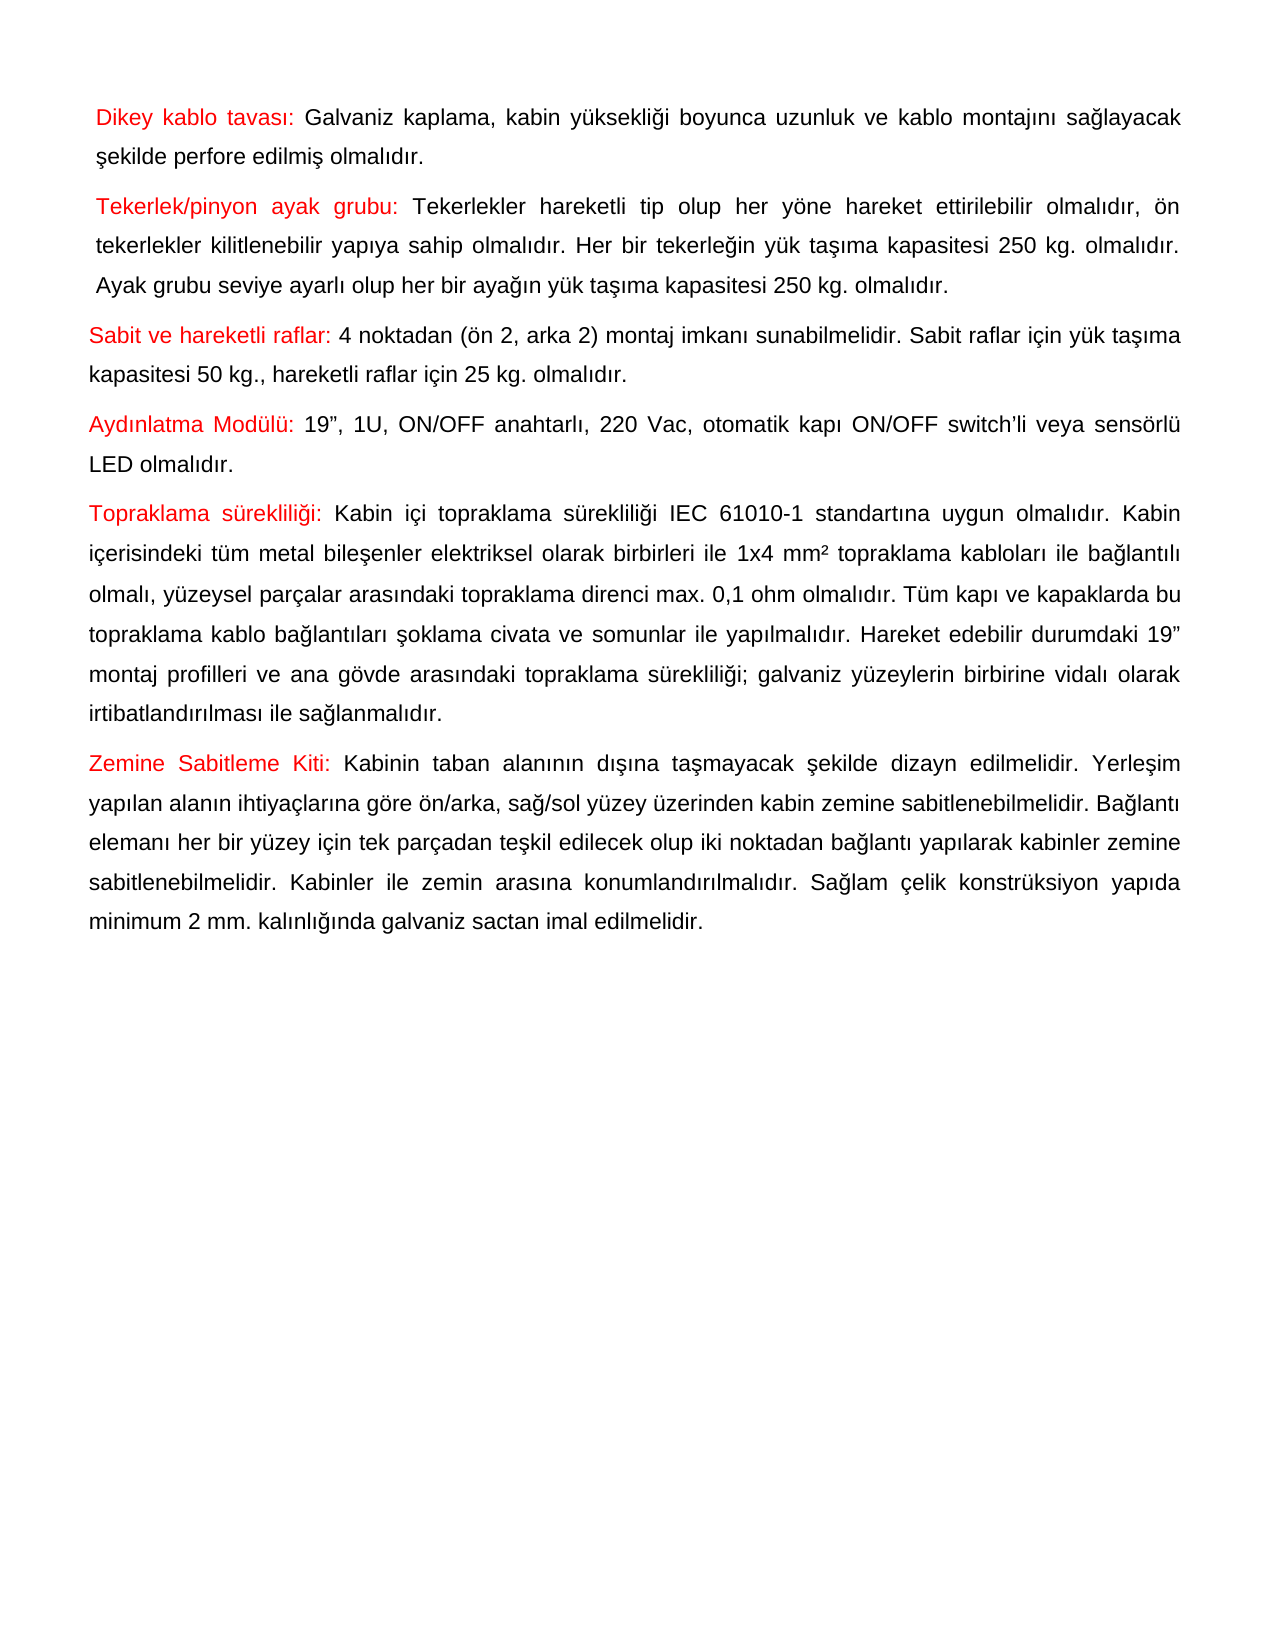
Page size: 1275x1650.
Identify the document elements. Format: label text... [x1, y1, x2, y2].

text Aydınlatma Modülü: 19”, 1U, ON/OFF anahtarlı, 220 Vac, otomatik kapı ON/OFF switch’li veya sensörlü LED olmalıdır. [89, 411, 1181, 477]
text Tekerlek/pinyon ayak grubu: Tekerlekler hareketli tip olup her yöne hareket ettirilebilir olmalıdır, ön tekerlekler kilitlenebilir yapıya sahip olmalıdır. Her bir tekerleğin yük taşıma kapasitesi 250 kg. olmalıdır. Ayak grubu seviye ayarlı olup her bir ayağın yük taşıma kapasitesi 250 kg. olmalıdır. [96, 193, 1181, 298]
text Dikey kablo tavası: Galvaniz kaplama, kabin yüksekliği boyunca uzunluk ve kablo montajını sağlayacak şekilde perfore edilmiş olmalıdır. [96, 103, 1181, 169]
text Topraklama sürekliliği: Kabin içi topraklama sürekliliği IEC 61010-1 standartına uygun olmalıdır. Kabin içerisindeki tüm metal bileşenler elektriksel olarak birbirleri ile 1x4 mm² topraklama kabloları ile bağlantılı olmalı, yüzeysel parçalar arasındaki topraklama direnci max. 0,1 ohm olmalıdır. Tüm kapı ve kapaklarda bu topraklama kablo bağlantıları şoklama civata ve somunlar ile yapılmalıdır. Hareket edebilir durumdaki 19” montaj profilleri ve ana gövde arasındaki topraklama sürekliliği; galvaniz yüzeylerin birbirine vidalı olarak irtibatlandırılması ile sağlanmalıdır. [89, 500, 1181, 727]
text Zemine Sabitleme Kiti: Kabinin taban alanının dışına taşmayacak şekilde dizayn edilmelidir. Yerleşim yapılan alanın ihtiyaçlarına göre ön/arka, sağ/sol yüzey üzerinden kabin zemine sabitlenebilmelidir. Bağlantı elemanı her bir yüzey için tek parçadan teşkil edilecek olup iki noktadan bağlantı yapılarak kabinler zemine sabitlenebilmelidir. Kabinler ile zemin arasına konumlandırılmalıdır. Sağlam çelik konstrüksiyon yapıda minimum 2 mm. kalınlığında galvaniz sactan imal edilmelidir. [89, 750, 1181, 934]
text Sabit ve hareketli raflar: 4 noktadan (ön 2, arka 2) montaj imkanı sunabilmelidir. Sabit raflar için yük taşıma kapasitesi 50 kg., hareketli raflar için 25 kg. olmalıdır. [89, 322, 1181, 387]
